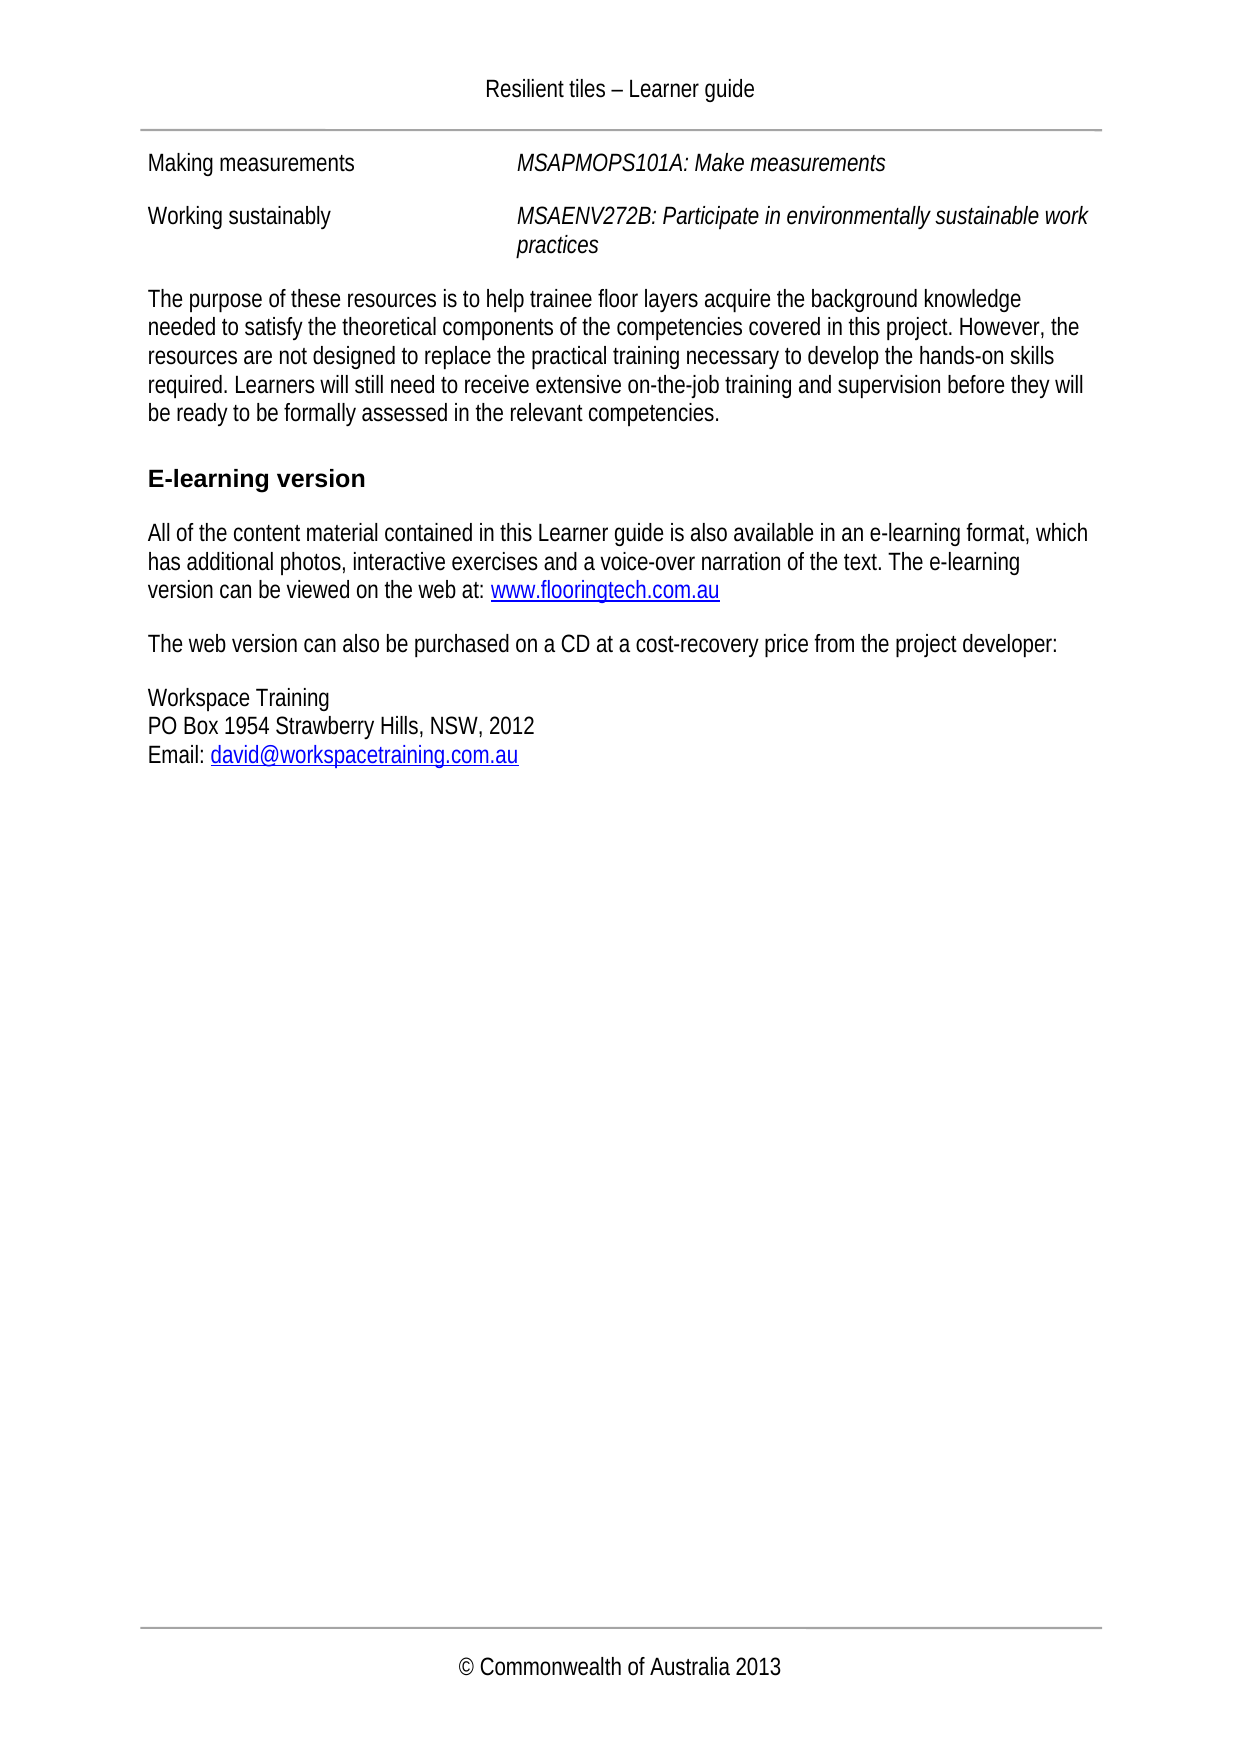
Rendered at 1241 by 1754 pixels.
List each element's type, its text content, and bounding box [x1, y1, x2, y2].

text Making measurements MSAPMOPS101A: Make measurements [148, 148, 1092, 176]
text The web version can also be purchased on a CD at a cost-recovery price from the project developer: [148, 629, 1092, 658]
text Working sustainably MSAENV272B: Participate in environmentally sustainable work practices [148, 201, 1092, 259]
text Workspace Training [148, 683, 1092, 711]
subtitle E-learning version [148, 464, 1092, 493]
text The purpose of these resources is to help trainee floor layers acquire the background knowledge needed to satisfy the theoretical components of the competencies covered in this project. However, the resources are not designed to replace the practical training necessary to develop the hands-on skills required. Learners will still need to receive extensive on-the-job training and supervision before they will be ready to be formally assessed in the relevant competencies. [148, 284, 1092, 427]
text All of the content material contained in this Learner guide is also available in an e-learning format, which has additional photos, interactive exercises and a voice-over narration of the text. The e-learning version can be viewed on the web at: www.flooringtech.com.au [148, 518, 1092, 604]
text PO Box 1954 Strawberry Hills, NSW, 2012 [148, 711, 1092, 740]
text Email: david@workspacetraining.com.au [148, 740, 1092, 769]
